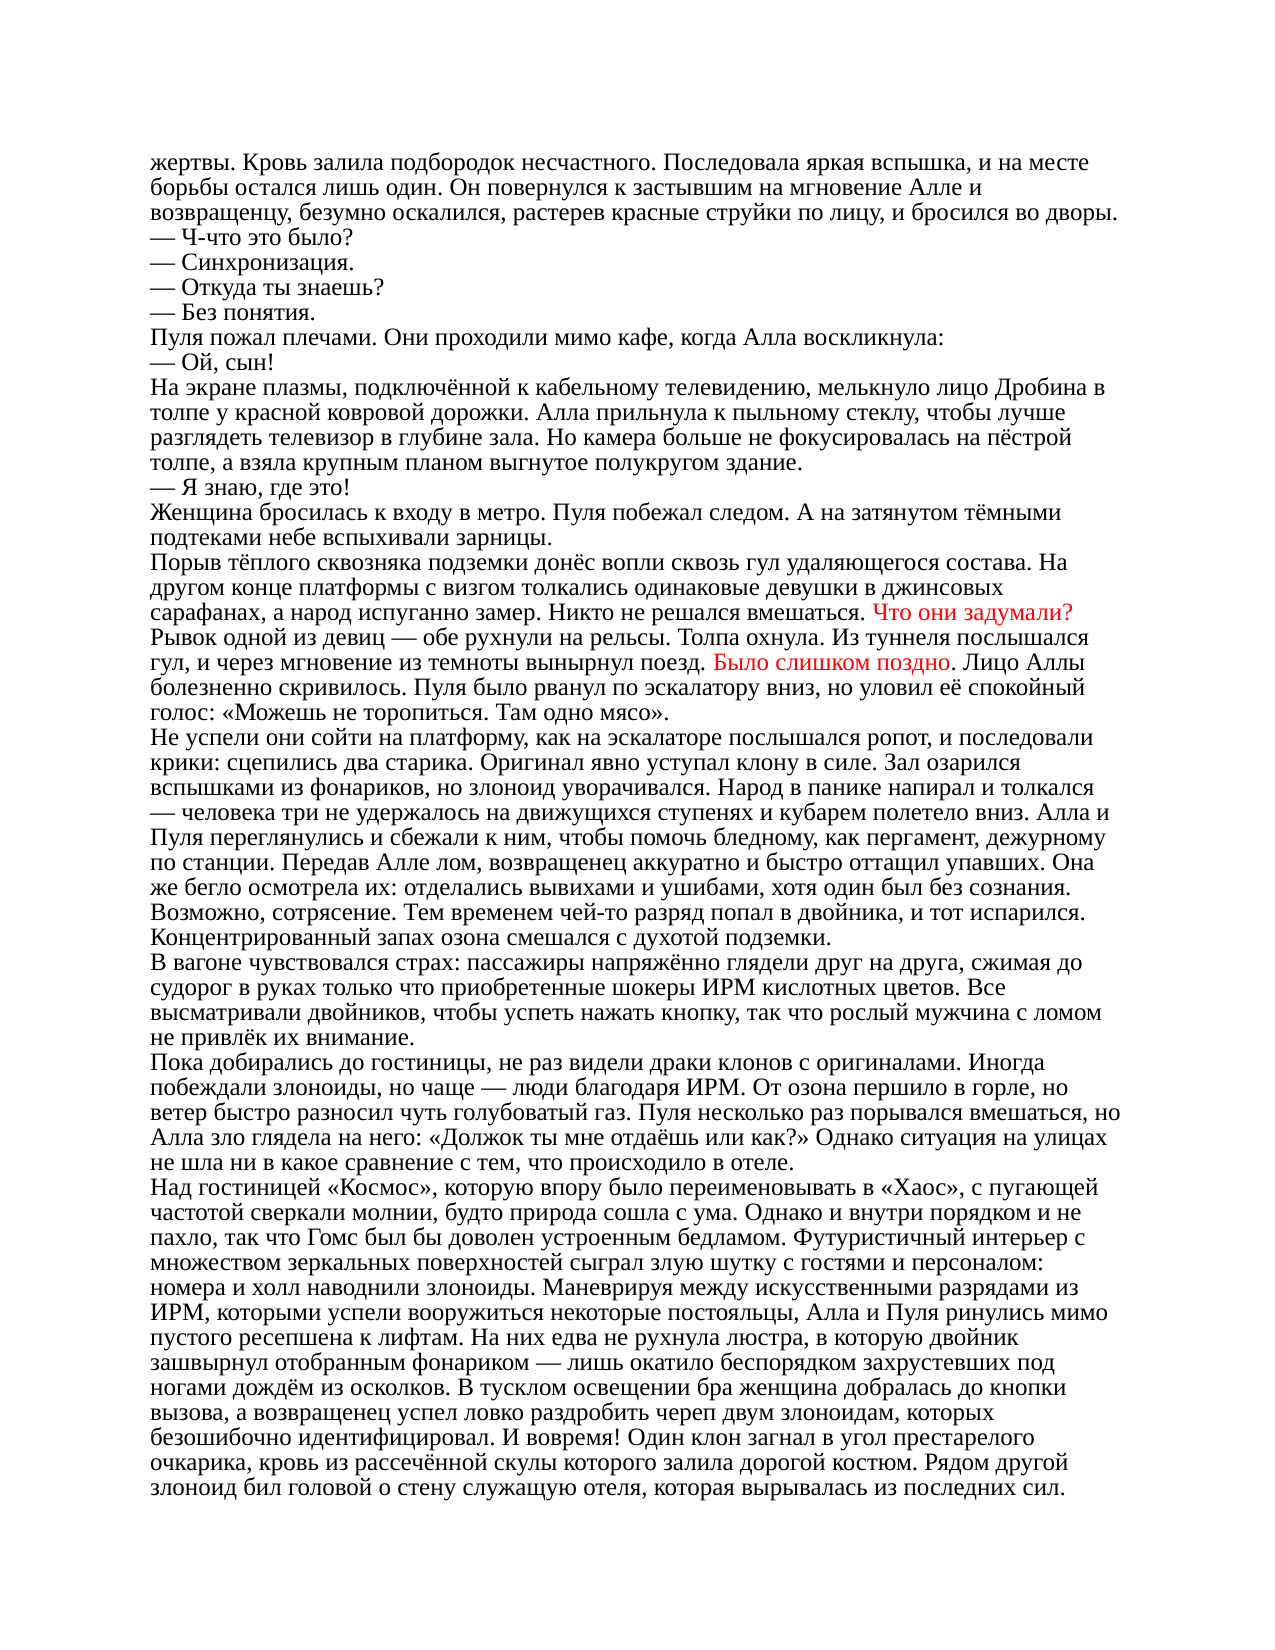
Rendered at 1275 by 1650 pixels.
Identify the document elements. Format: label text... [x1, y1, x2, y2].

text — Я знаю, где это! [150, 475, 1125, 500]
text — Ой, сын! [150, 350, 1125, 375]
text Порыв тёплого сквозняка подземки донёс вопли сквозь гул удаляющегося состава. На другом конце платформы с визгом толкались одинаковые девушки в джинсовых сарафанах, а народ испуганно замер. Никто не решался вмешаться. Что они задумали? Рывок одной из девиц — обе рухнули на рельсы. Толпа охнула. Из туннеля послышался гул, и через мгновение из темноты вынырнул поезд. Было слишком поздно. Лицо Аллы болезненно скривилось. Пуля было рванул по эскалатору вниз, но уловил её спокойный голос: «Можешь не торопиться. Там одно мясо». [150, 550, 1125, 725]
text Не успели они сойти на платформу, как на эскалаторе послышался ропот, и последовали крики: сцепились два старика. Оригинал явно уступал клону в силе. Зал озарился вспышками из фонариков, но злоноид уворачивался. Народ в панике напирал и толкался — человека три не удержалось на движущихся ступенях и кубарем полетело вниз. Алла и Пуля переглянулись и сбежали к ним, чтобы помочь бледному, как пергамент, дежурному по станции. Передав Алле лом, возвращенец аккуратно и быстро оттащил упавших. Она же бегло осмотрела их: отделались вывихами и ушибами, хотя один был без сознания. Возможно, сотрясение. Тем временем чей-то разряд попал в двойника, и тот испарился. Концентрированный запах озона смешался с духотой подземки. [150, 725, 1125, 950]
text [150, 1175, 1125, 1500]
text — Без понятия. [150, 300, 1125, 325]
text Пуля пожал плечами. Они проходили мимо кафе, когда Алла воскликнула: [150, 325, 1125, 350]
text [150, 150, 1125, 225]
text Пока добирались до гостиницы, не раз видели драки клонов с оригиналами. Иногда побеждали злоноиды, но чаще — люди благодаря ИРМ. От озона першило в горле, но ветер быстро разносил чуть голубоватый газ. Пуля несколько раз порывался вмешаться, но Алла зло глядела на него: «Должок ты мне отдаёшь или как?» Однако ситуация на улицах не шла ни в какое сравнение с тем, что происходило в отеле. [150, 1050, 1125, 1175]
text — Ч-что это было? [150, 225, 1125, 250]
text — Синхронизация. [150, 250, 1125, 275]
text На экране плазмы, подключённой к кабельному телевидению, мелькнуло лицо Дробина в толпе у красной ковровой дорожки. Алла прильнула к пыльному стеклу, чтобы лучше разглядеть телевизор в глубине зала. Но камера больше не фокусировалась на пёстрой толпе, а взяла крупным планом выгнутое полукругом здание. [150, 375, 1125, 475]
text Женщина бросилась к входу в метро. Пуля побежал следом. А на затянутом тёмными подтеками небе вспыхивали зарницы. [150, 500, 1125, 550]
text — Откуда ты знаешь? [150, 275, 1125, 300]
text В вагоне чувствовался страх: пассажиры напряжённо глядели друг на друга, сжимая до судорог в руках только что приобретенные шокеры ИРМ кислотных цветов. Все высматривали двойников, чтобы успеть нажать кнопку, так что рослый мужчина с ломом не привлёк их внимание. [150, 950, 1125, 1050]
